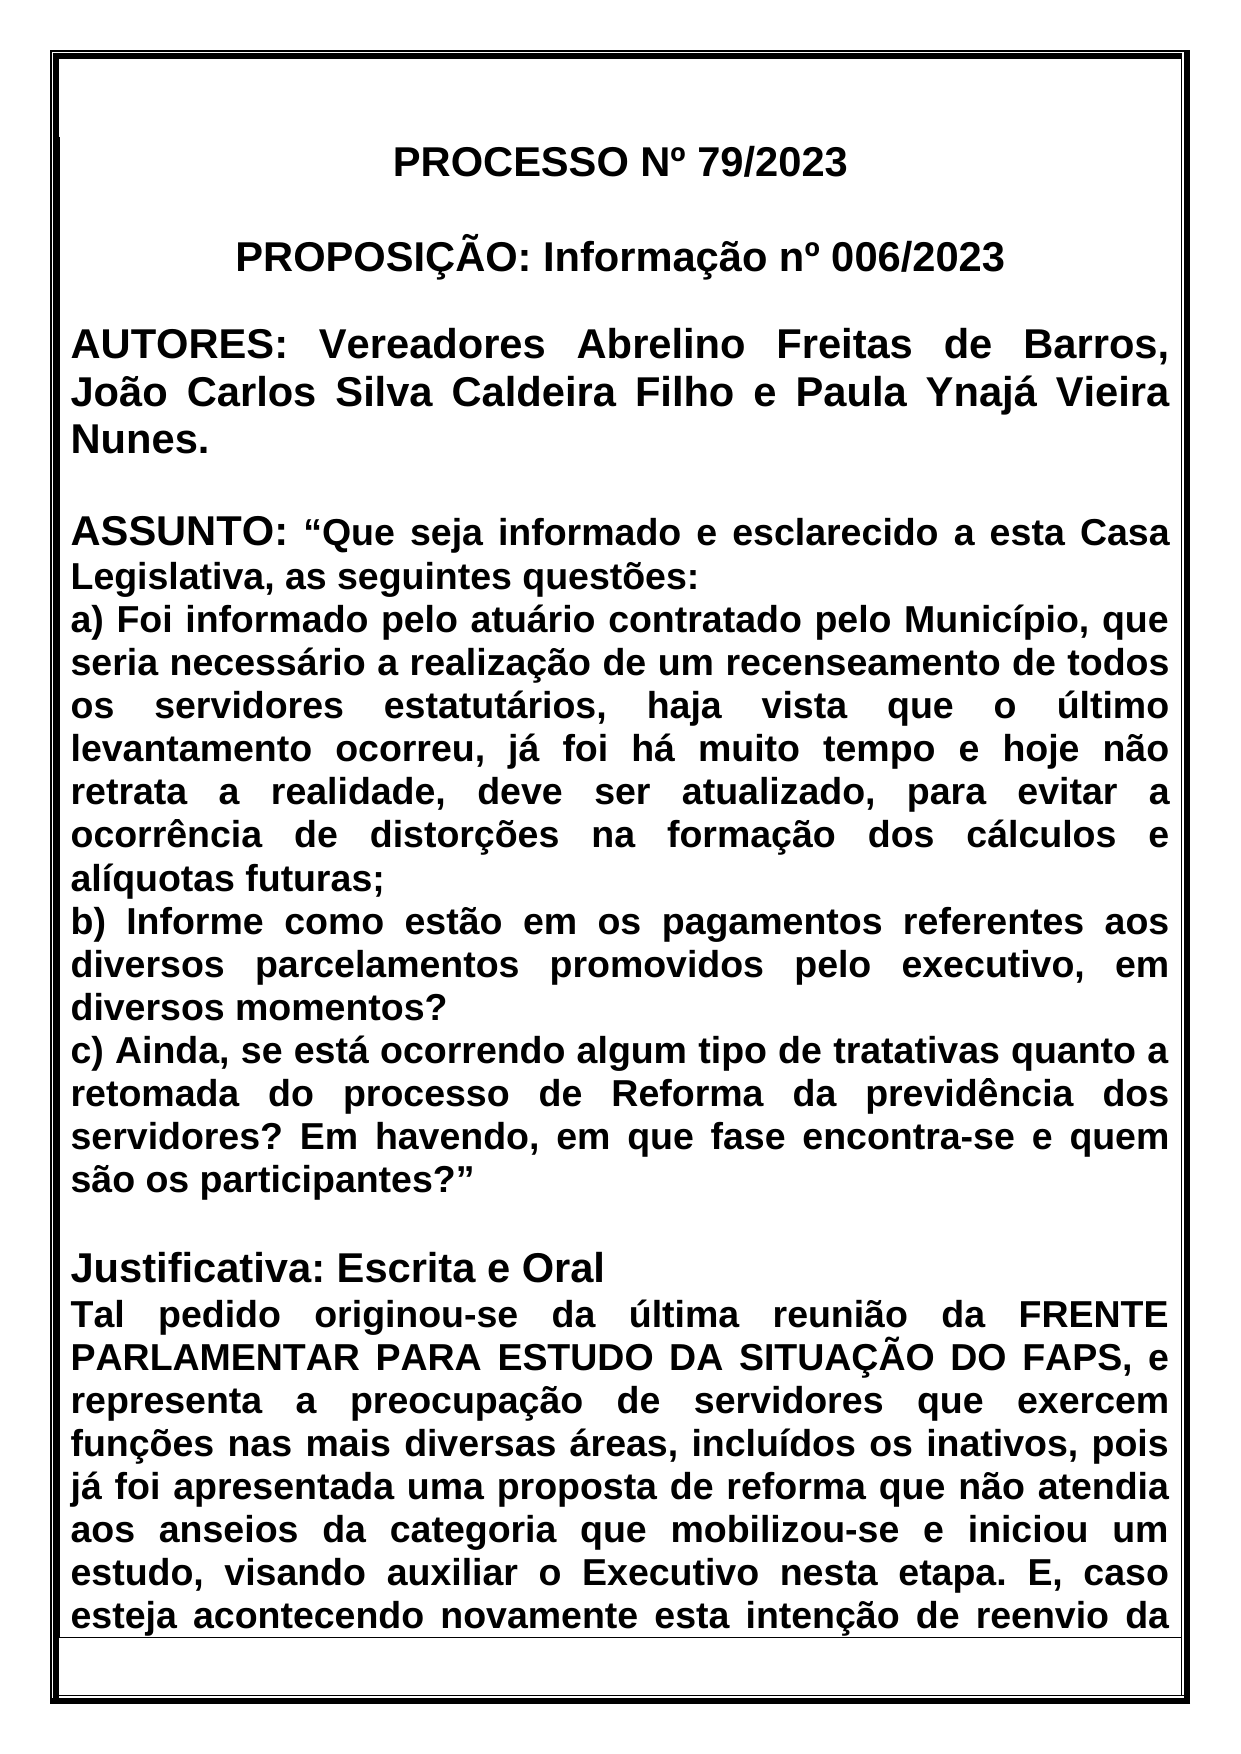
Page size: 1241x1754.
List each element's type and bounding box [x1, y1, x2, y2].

table_header [60, 137, 1181, 1637]
